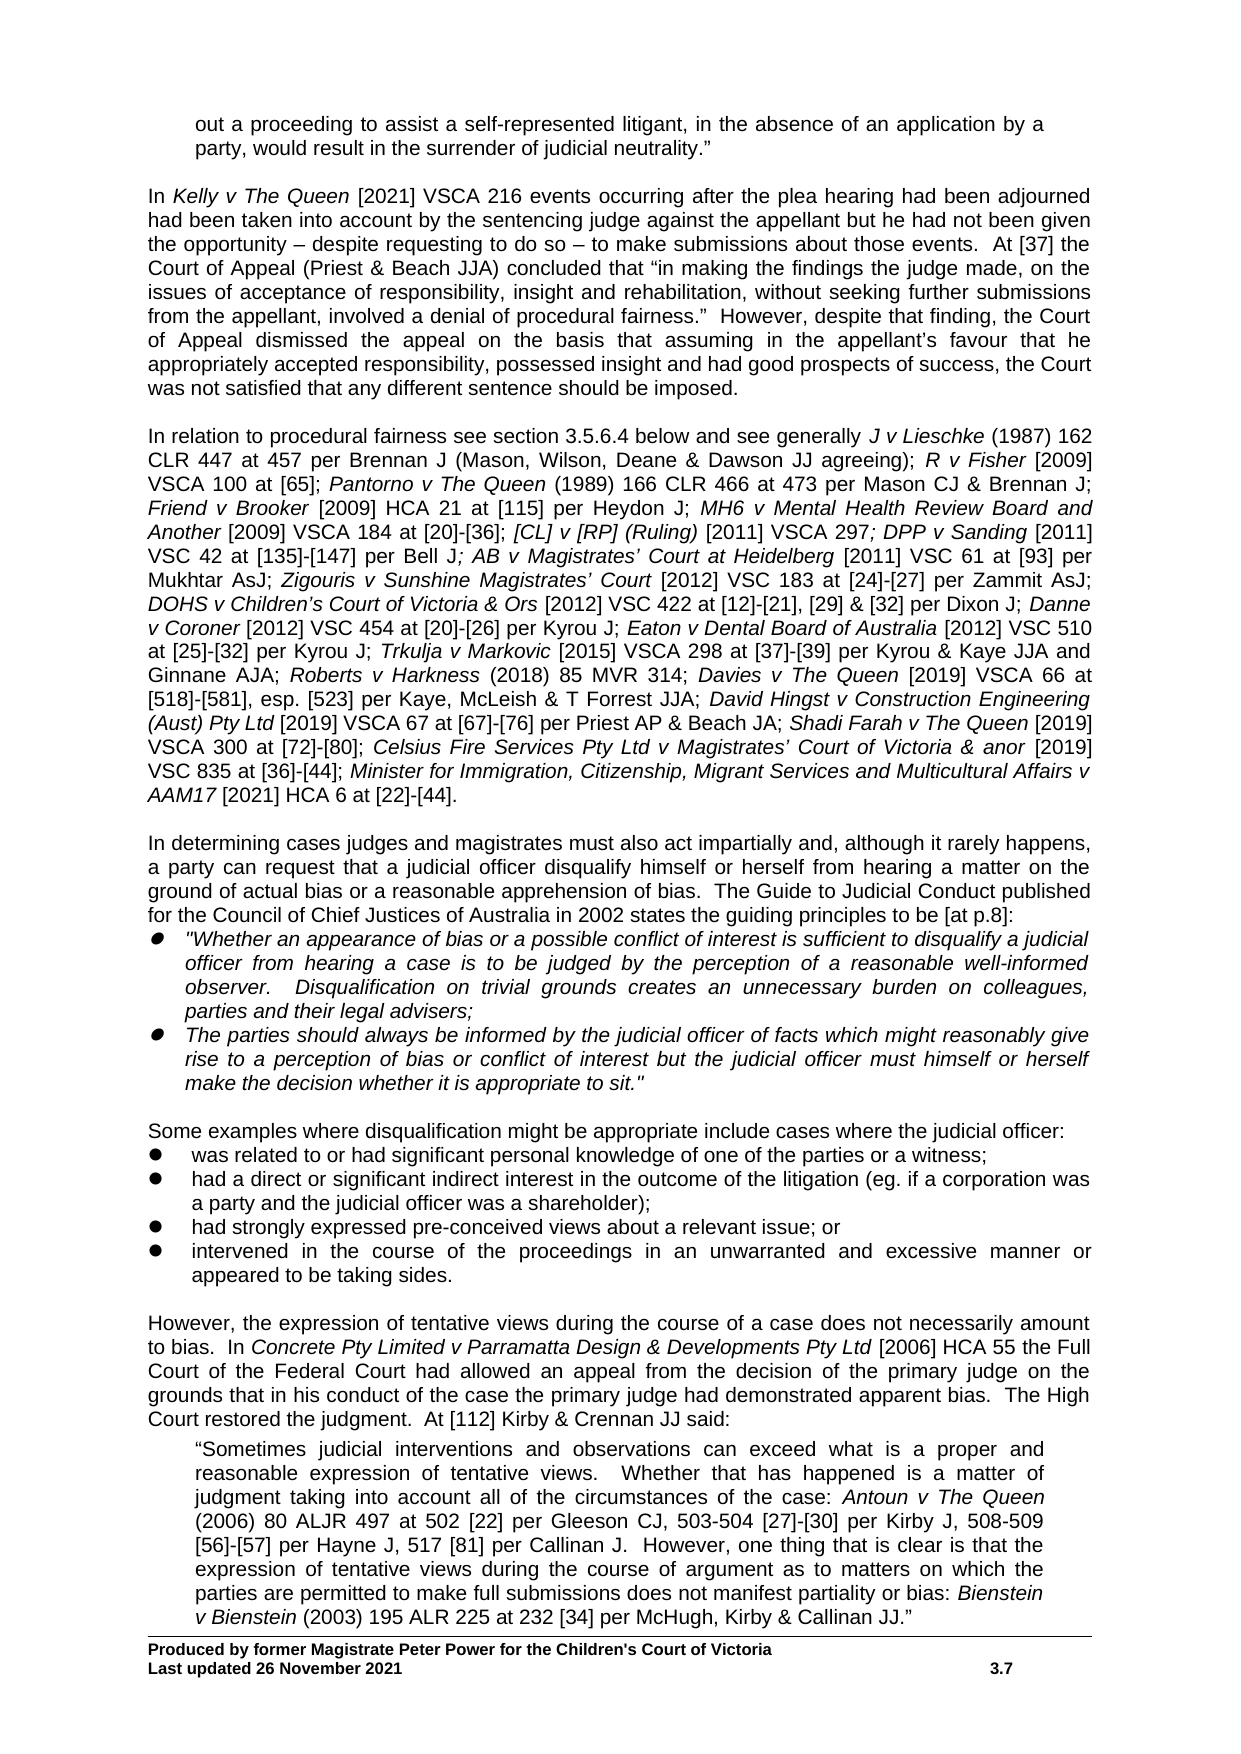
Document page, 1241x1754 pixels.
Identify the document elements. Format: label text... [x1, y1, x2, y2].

list The parties should always be informed by the judicial officer of facts which might reasonably give rise to a perception of bias or conflict of interest but the judicial officer must himself or herself make the decision whether it is appropriate to sit." [148, 1023, 1092, 1095]
text Some examples where disqualification might be appropriate include cases where the judicial officer: [148, 1119, 1092, 1143]
text However, the expression of tentative views during the course of a case does not necessarily amount to bias. In Concrete Pty Limited v Parramatta Design & Developments Pty Ltd [2006] HCA 55 the Full Court of the Federal Court had allowed an appeal from the decision of the primary judge on the grounds that in his conduct of the case the primary judge had demonstrated apparent bias. The High Court restored the judgment. At [112] Kirby & Crennan JJ said: [148, 1311, 1091, 1431]
text “Sometimes judicial interventions and observations can exceed what is a proper and reasonable expression of tentative views. Whether that has happened is a matter of judgment taking into account all of the circumstances of the case: Antoun v The Queen (2006) 80 ALJR 497 at 502 [22] per Gleeson CJ, 503-504 [27]-[30] per Kirby J, 508-509 [56]-[57] per Hayne J, 517 [81] per Callinan J. However, one thing that is clear is that the expression of tentative views during the course of argument as to matters on which the parties are permitted to make full submissions does not manifest partiality or bias: Bienstein v Bienstein (2003) 195 ALR 225 at 232 [34] per McHugh, Kirby & Callinan JJ.” [195, 1437, 1045, 1628]
list had a direct or significant indirect interest in the outcome of the litigation (eg. if a corporation was a party and the judicial officer was a shareholder); [148, 1167, 1092, 1215]
text In relation to procedural fairness see section 3.5.6.4 below and see generally J v Lieschke (1987) 162 CLR 447 at 457 per Brennan J (Mason, Wilson, Deane & Dawson JJ agreeing); R v Fisher [2009] VSCA 100 at [65]; Pantorno v The Queen (1989) 166 CLR 466 at 473 per Mason CJ & Brennan J; Friend v Brooker [2009] HCA 21 at [115] per Heydon J; MH6 v mental Health Review Board and another [2009] VSCA 184 at [20]-[36]; [CL] v [RP] (Ruling) [2011] VSCA 297; DPP v Sanding [2011] VSC 42 at [135]-[147] per Bell J; AB v Magistrates’ Court at Heidelberg [2011] VSC 61 at [93] per Mukhtar AsJ; Zigouris v Sunshine Magistrates’ Court [2012] VSC 183 at [24]-[27] per Zammit AsJ; DOHS v Children’s Court of Victoria & Ors [2012] VSC 422 at [12]-[21], [29] & [32] per Dixon J; Danne v Coroner [2012] VSC 454 at [20]-[26] per Kyrou J; Eaton v Dental Board of Australia [2012] VSC 510 at [25]-[32] per Kyrou J; Trkulja v Markovic [2015] VSCA 298 at [37]-[39] per Kyrou & Kaye JJA and Ginnane AJA; Roberts v Harkness (2018) 85 MVR 314; Davies v The Queen [2019] VSCA 66 at [518]-[581], esp. [523] per Kaye, McLeish & T Forrest JJA; David Hingst v Construction Engineering (Aust) Pty Ltd [2019] VSCA 67 at [67]-[76] per Priest AP & Beach JA; Shadi Farah v The Queen [2019] VSCA 300 at [72]-[80]; Celsius Fire Services Pty Ltd v Magistrates’ Court of Victoria & anor [2019] VSC 835 at [36]-[44]; Minister for Immigration, Citizenship, Migrant Services and Multicultural Affairs v AAM17 [2021] HCA 6 at [22]-[44]. [148, 424, 1092, 807]
list "Whether an appearance of bias or a possible conflict of interest is sufficient to disqualify a judicial officer from hearing a case is to be judged by the perception of a reasonable well-informed observer. Disqualification on trivial grounds creates an unnecessary burden on colleagues, parties and their legal advisers; [148, 927, 1092, 1023]
text In determining cases judges and magistrates must also act impartially and, although it rarely happens, a party can request that a judicial officer disqualify himself or herself from hearing a matter on the ground of actual bias or a reasonable apprehension of bias. The Guide to Judicial Conduct published for the Council of Chief Justices of Australia in 2002 states the guiding principles to be [at p.8]: [148, 831, 1092, 927]
list was related to or had significant personal knowledge of one of the parties or a witness; [148, 1143, 1092, 1167]
list had strongly expressed pre-conceived views about a relevant issue; or [148, 1215, 1092, 1239]
text In Kelly v The Queen [2021] VSCA 216 events occurring after the plea hearing had been adjourned had been taken into account by the sentencing judge against the appellant but he had not been given the opportunity – despite requesting to do so – to make submissions about those events. At [37] the Court of Appeal (Priest & Beach JJA) concluded that “in making the findings the judge made, on the issues of acceptance of responsibility, insight and rehabilitation, without seeking further submissions from the appellant, involved a denial of procedural fairness.” However, despite that finding, the Court of Appeal dismissed the appeal on the basis that assuming in the appellant’s favour that he appropriately accepted responsibility, possessed insight and had good prospects of success, the Court was not satisfied that any different sentence should be imposed. [148, 184, 1092, 400]
list intervened in the course of the proceedings in an unwarranted and excessive manner or appeared to be taking sides. [148, 1239, 1092, 1287]
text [195, 112, 1045, 160]
